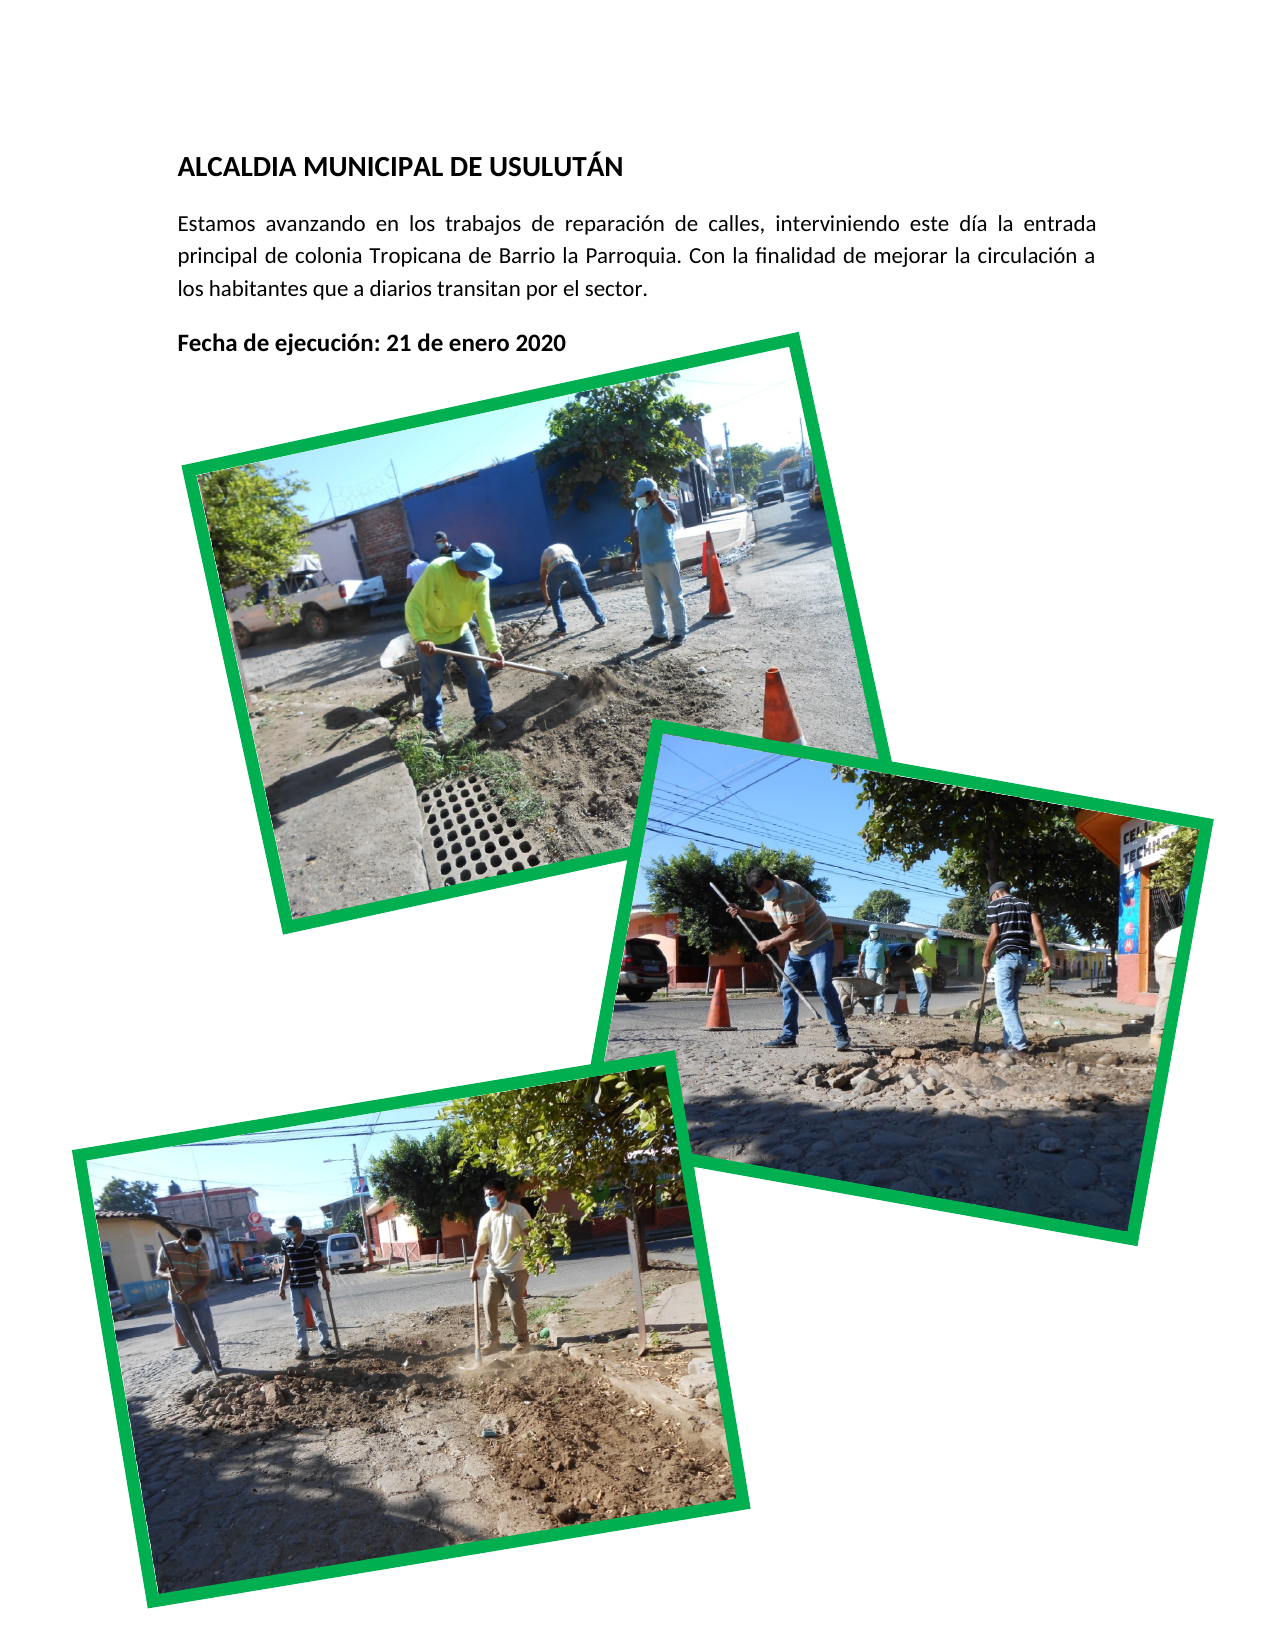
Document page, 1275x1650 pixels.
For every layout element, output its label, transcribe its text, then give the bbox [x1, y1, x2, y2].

text Estamos avanzando en los trabajos de reparación de calles, interviniendo este día la entrada principal de colonia Tropicana de Barrio la Parroquia. Con la finalidad de mejorar la circulación a los habitantes que a diarios transitan por el sector. [177, 209, 1098, 302]
picture [605, 734, 1198, 1231]
text ALCALDIA MUNICIPAL DE USULUTÁN [177, 148, 1098, 183]
text Fecha de ejecución: 21 de enero 2020 [177, 327, 1098, 357]
picture [198, 348, 878, 919]
picture [88, 1066, 736, 1593]
